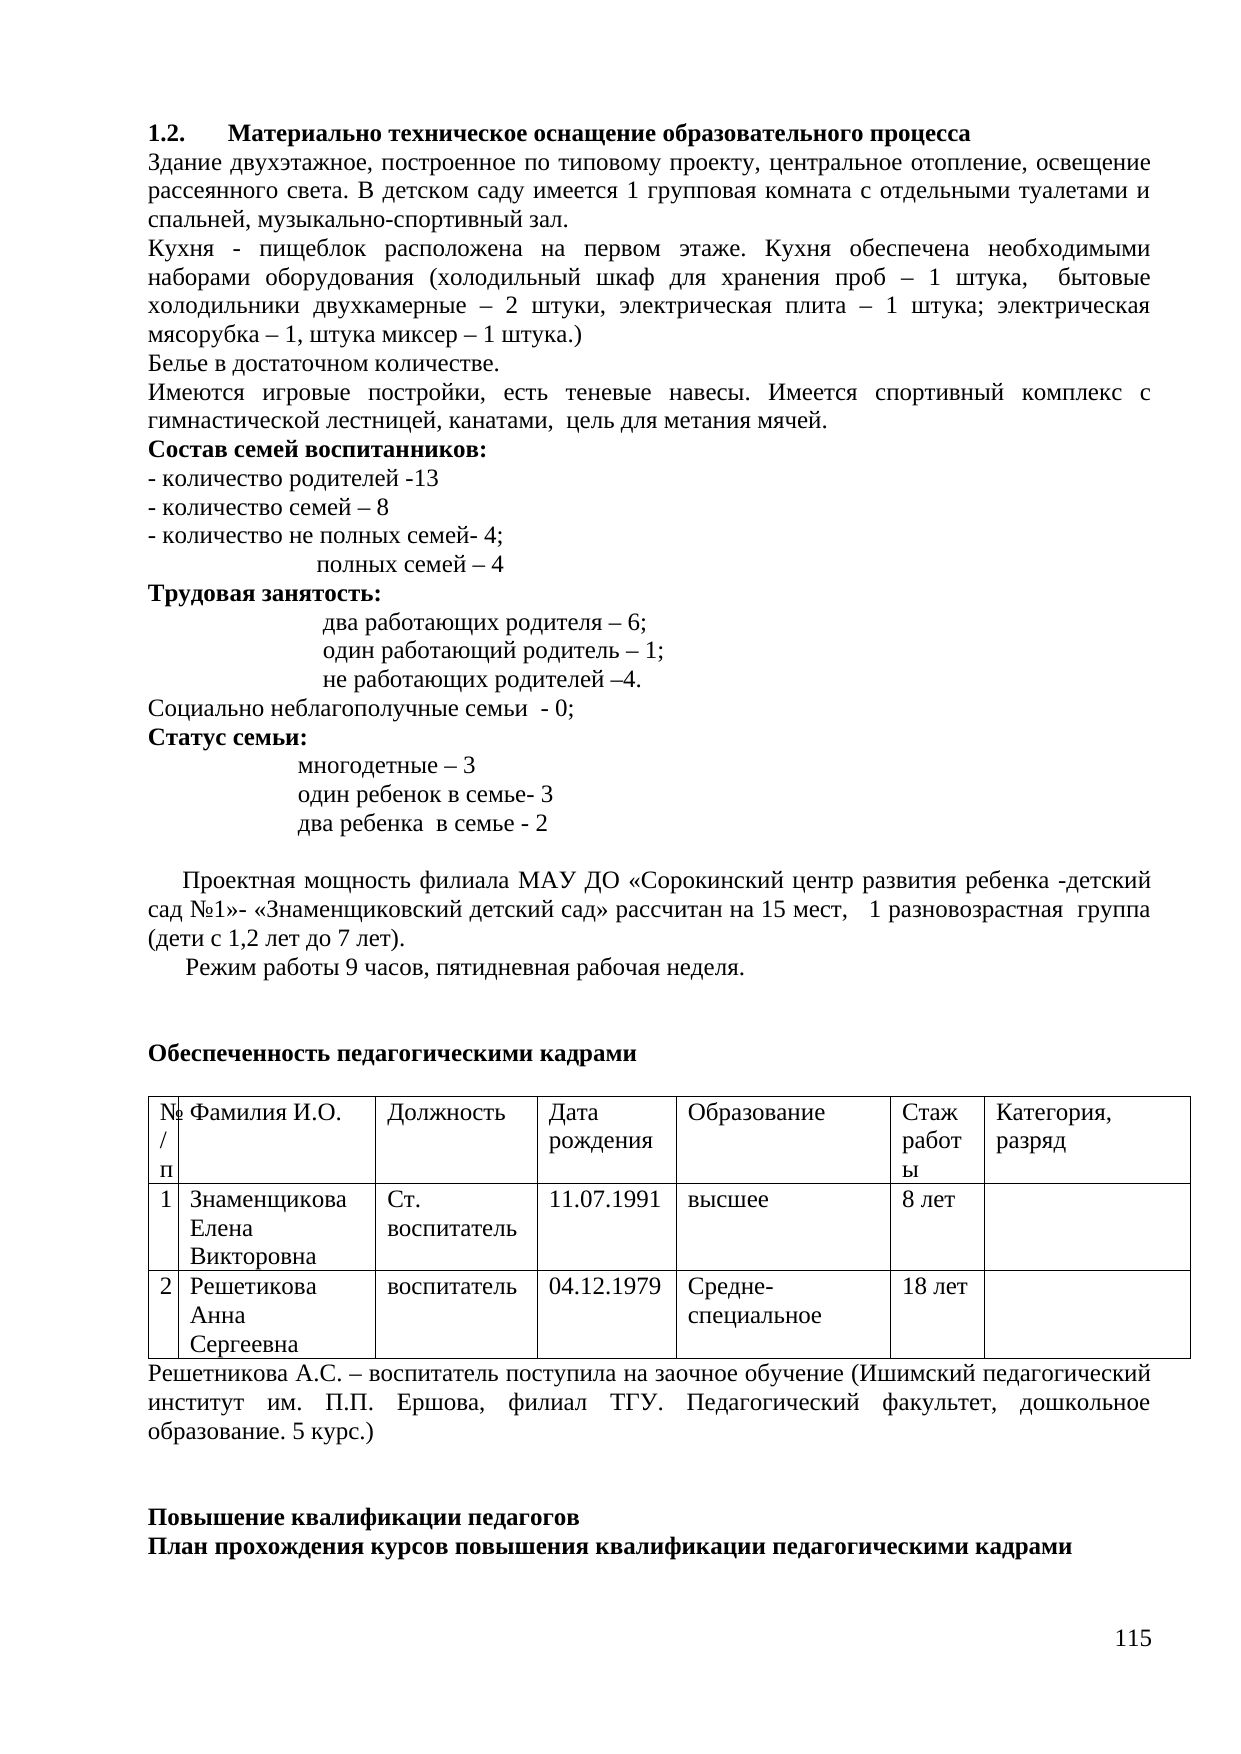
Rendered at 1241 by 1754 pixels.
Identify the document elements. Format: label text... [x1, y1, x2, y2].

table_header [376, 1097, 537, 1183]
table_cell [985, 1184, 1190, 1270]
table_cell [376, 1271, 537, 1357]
text - количество семей – 8 [148, 492, 1152, 521]
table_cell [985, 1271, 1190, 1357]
text Здание двухэтажное, построенное по типовому проекту, центральное отопление, освещение рассеянного света. В детском саду имеется 1 групповая комната с отдельными туалетами и спальней, музыкально-спортивный зал. [148, 147, 1152, 233]
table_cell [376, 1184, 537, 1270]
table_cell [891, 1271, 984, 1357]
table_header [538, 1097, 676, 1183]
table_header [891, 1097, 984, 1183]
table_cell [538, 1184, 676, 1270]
text Обеспеченность педагогическими кадрами [148, 1038, 1152, 1067]
text полных семей – 4 [148, 549, 1152, 578]
text Режим работы 9 часов, пятидневная рабочая неделя. [148, 952, 1152, 981]
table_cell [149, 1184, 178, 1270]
text Белье в достаточном количестве. [148, 348, 1152, 377]
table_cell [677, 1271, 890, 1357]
text Повышение квалификации педагогов [148, 1502, 1152, 1531]
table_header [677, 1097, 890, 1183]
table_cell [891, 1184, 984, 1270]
text Трудовая занятость: [148, 578, 1152, 607]
text Имеются игровые постройки, есть теневые навесы. Имеется спортивный комплекс с гимнастической лестницей, канатами, цель для метания мячей. [148, 377, 1152, 434]
text не работающих родителей –4. [148, 664, 1152, 693]
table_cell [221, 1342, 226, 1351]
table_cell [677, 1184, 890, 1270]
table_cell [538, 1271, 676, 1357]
text Статус семьи: [148, 722, 1152, 751]
text План прохождения курсов повышения квалификации педагогическими кадрами [148, 1531, 1152, 1560]
text многодетные – 3 [148, 751, 1152, 779]
text Состав семей воспитанников: [148, 434, 1152, 463]
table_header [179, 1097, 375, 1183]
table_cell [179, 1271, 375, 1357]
text - количество не полных семей- 4; [148, 521, 1152, 549]
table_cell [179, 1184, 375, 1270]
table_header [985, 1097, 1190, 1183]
text Социально неблагополучные семьи - 0; [148, 693, 1152, 722]
text один ребенок в семье- 3 [148, 779, 1152, 808]
text два ребенка в семье - 2 [148, 808, 1152, 837]
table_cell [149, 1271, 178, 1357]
text Проектная мощность филиала МАУ ДО «Сорокинский центр развития ребенка -детский сад №1»- «Знаменщиковский детский сад» рассчитан на 15 мест, 1 разновозрастная группа (дети с 1,2 лет до 7 лет). [148, 866, 1152, 952]
text - количество родителей -13 [148, 463, 1152, 492]
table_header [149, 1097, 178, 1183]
text Решетникова А.С. – воспитатель поступила на заочное обучение (Ишимский педагогический институт им. П.П. Ершова, филиал ТГУ. Педагогический факультет, дошкольное образование. 5 курс.) [148, 1359, 1152, 1445]
list Материально техническое оснащение образовательного процесса [148, 118, 1152, 147]
text Кухня - пищеблок расположена на первом этаже. Кухня обеспечена необходимыми наборами оборудования (холодильный шкаф для хранения проб – 1 штука, бытовые холодильники двухкамерные – 2 штуки, электрическая плита – 1 штука; электрическая мясорубка – 1, штука миксер – 1 штука.) [148, 233, 1152, 348]
text два работающих родителя – 6; [148, 607, 1152, 636]
text один работающий родитель – 1; [148, 636, 1152, 664]
